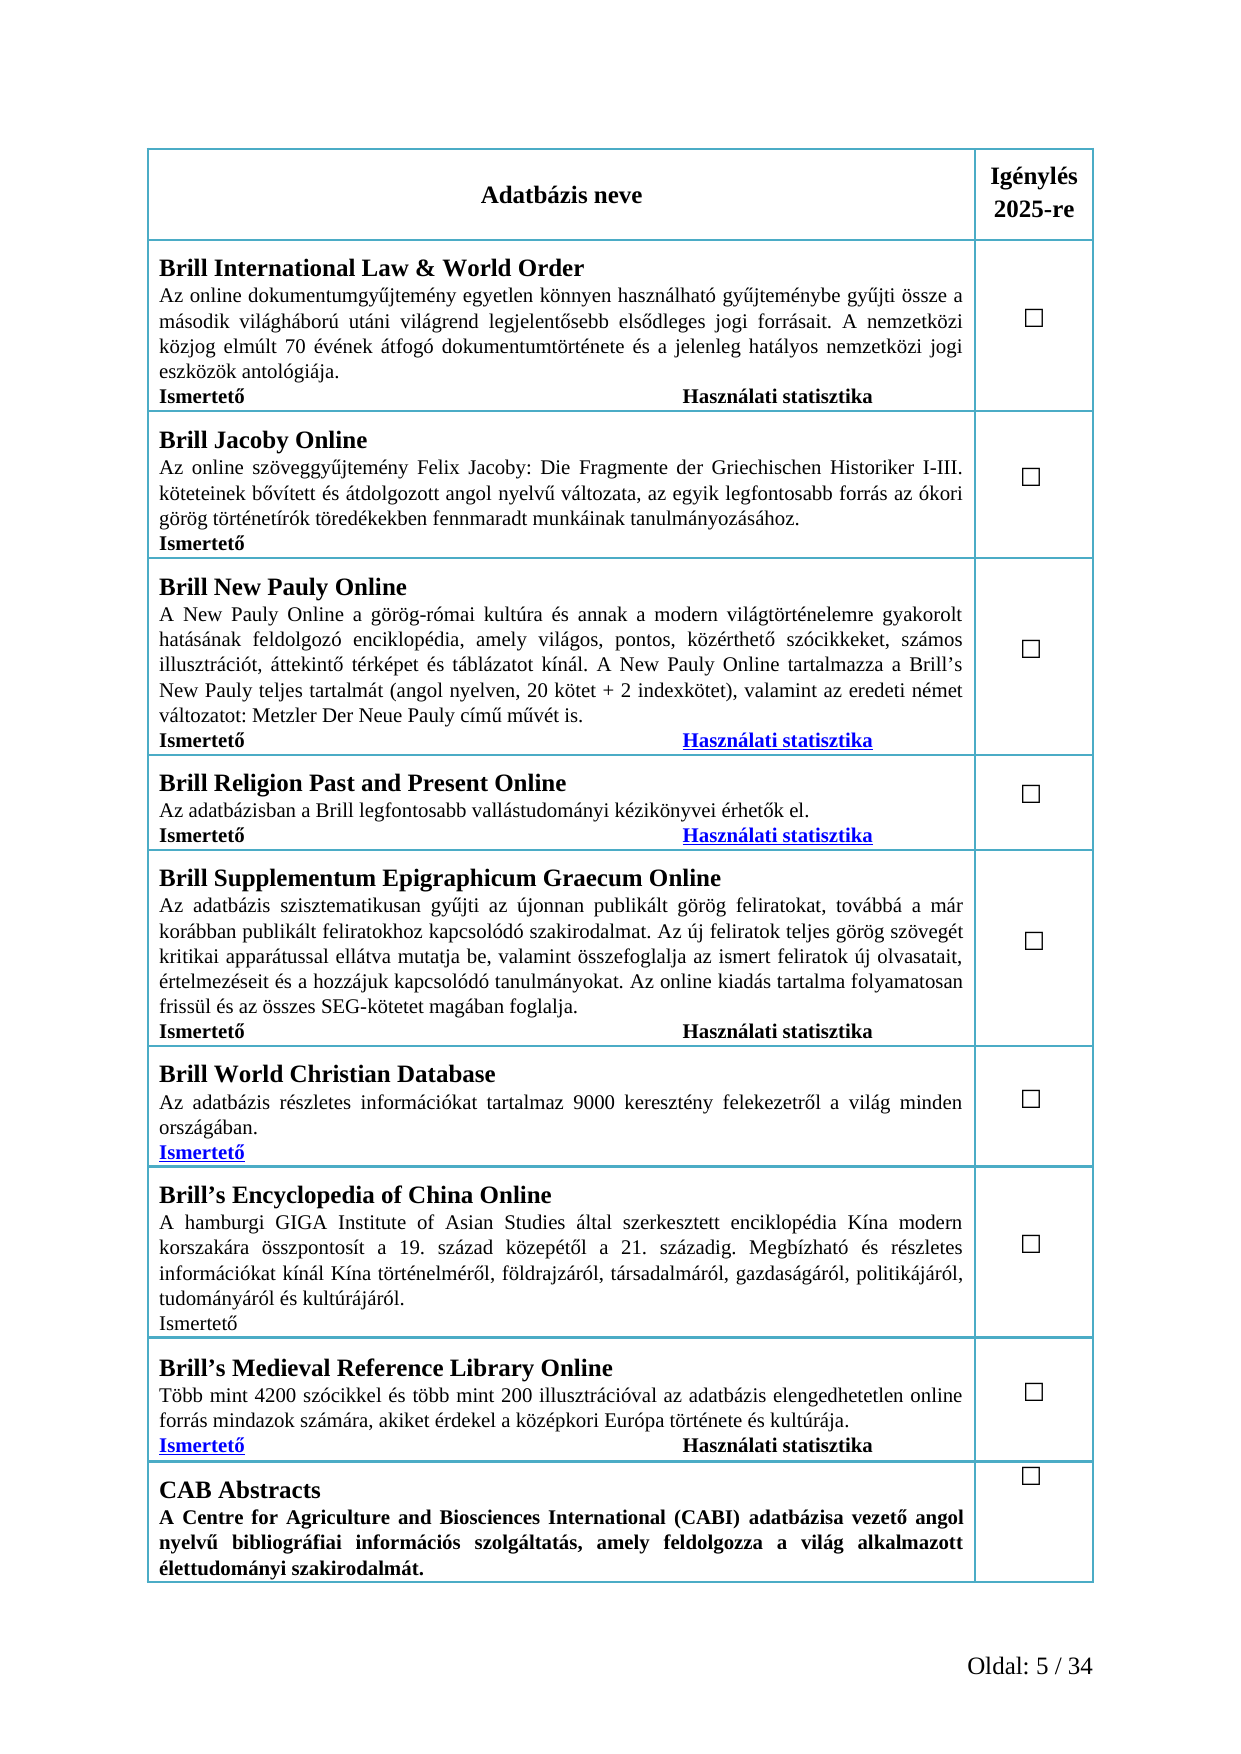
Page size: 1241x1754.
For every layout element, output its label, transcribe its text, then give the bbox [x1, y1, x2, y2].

table_cell Brill International Law & World Order Az online dokumentumgyűjtemény egyetlen könnyen használható gyűjteménybe gyűjti össze a második világháború utáni világrend legjelentősebb elsődleges jogi forrásait. A nemzetközi közjog elmúlt 70 évének átfogó dokumentumtörténete és a jelenleg hatályos nemzetközi jogi eszközök antológiája. Ismertető Használati statisztika [149, 241, 974, 410]
table_cell Brill Jacoby Online Az online szöveggyűjtemény Felix Jacoby: Die Fragmente der Griechischen Historiker I-III. köteteinek bővített és átdolgozott angol nyelvű változata, az egyik legfontosabb forrás az ókori görög történetírók töredékekben fennmaradt munkáinak tanulmányozásához. Ismertető [149, 412, 974, 557]
table_cell Brill World Christian Database Az adatbázis részletes információkat tartalmaz 9000 keresztény felekezetről a világ minden országában. Ismertető [149, 1047, 974, 1165]
table_cell Brill’s Medieval Reference Library Online Több mint 4200 szócikkel és több mint 200 illusztrációval az adatbázis elengedhetetlen online forrás mindazok számára, akiket érdekel a középkori Európa története és kultúrája. Ismertető Használati statisztika [149, 1339, 974, 1460]
table_header Igénylés 2025-re [976, 150, 1092, 239]
table_cell Brill’s Encyclopedia of China Online A hamburgi GIGA Institute of Asian Studies által szerkesztett enciklopédia Kína modern korszakára összpontosít a 19. század közepétől a 21. századig. Megbízható és részletes információkat kínál Kína történelméről, földrajzáról, társadalmáról, gazdaságáról, politikájáról, tudományáról és kultúrájáról. Ismertető [149, 1168, 974, 1336]
table_header Adatbázis neve [149, 150, 974, 239]
table_cell Brill Supplementum Epigraphicum Graecum Online Az adatbázis szisztematikusan gyűjti az újonnan publikált görög feliratokat, továbbá a már korábban publikált feliratokhoz kapcsolódó szakirodalmat. Az új feliratok teljes görög szövegét kritikai apparátussal ellátva mutatja be, valamint összefoglalja az ismert feliratok új olvasatait, értelmezéseit és a hozzájuk kapcsolódó tanulmányokat. Az online kiadás tartalma folyamatosan frissül és az összes SEG-kötetet magában foglalja. Ismertető Használati statisztika [149, 851, 974, 1045]
table_cell Brill Religion Past and Present Online Az adatbázisban a Brill legfontosabb vallástudományi kézikönyvei érhetők el. Ismertető Használati statisztika [149, 756, 974, 849]
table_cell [149, 1463, 974, 1581]
table_cell Brill New Pauly Online A New Pauly Online a görög-római kultúra és annak a modern világtörténelemre gyakorolt hatásának feldolgozó enciklopédia, amely világos, pontos, közérthető szócikkeket, számos illusztrációt, áttekintő térképet és táblázatot kínál. A New Pauly Online tartalmazza a Brill’s New Pauly teljes tartalmát (angol nyelven, 20 kötet + 2 indexkötet), valamint az eredeti német változatot: Metzler Der Neue Pauly című művét is. Ismertető Használati statisztika [149, 559, 974, 753]
